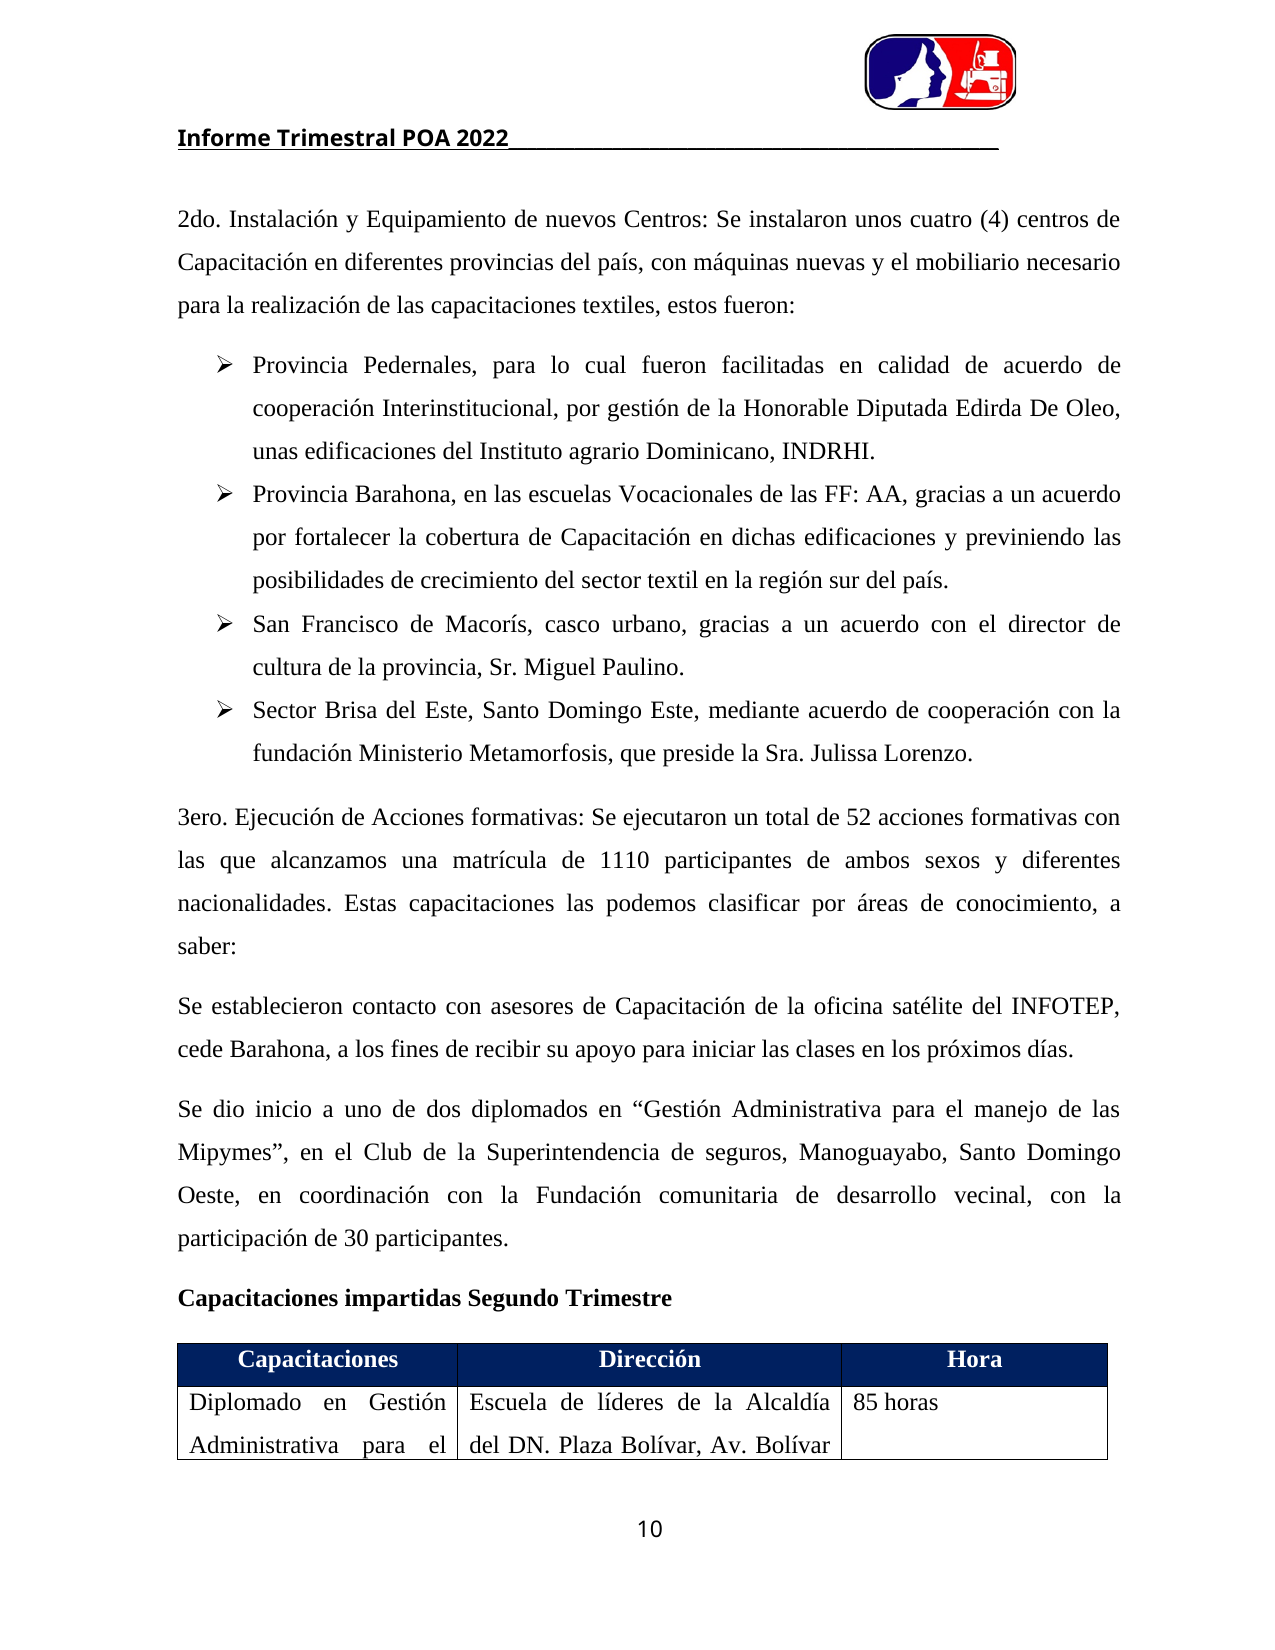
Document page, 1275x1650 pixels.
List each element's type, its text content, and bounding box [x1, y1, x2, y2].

table_header Hora [842, 1344, 1107, 1386]
text Se dio inicio a uno de dos diplomados en “Gestión Administrativa para el manejo de las Mipymes”, en el Club de la Superintendencia de seguros, Manoguayabo, Santo Domingo Oeste, en coordinación con la Fundación comunitaria de desarrollo vecinal, con la participación de 30 participantes. [177, 1094, 1122, 1252]
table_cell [458, 1387, 841, 1459]
picture [864, 34, 1017, 110]
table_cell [178, 1387, 457, 1459]
list Sector Brisa del Este, Santo Domingo Este, mediante acuerdo de cooperación con la fundación Ministerio Metamorfosis, que preside la Sra. Julissa Lorenzo. [215, 695, 1122, 767]
text Capacitaciones impartidas Segundo Trimestre [177, 1283, 1122, 1312]
table_header Dirección [458, 1344, 841, 1386]
list Provincia Barahona, en las escuelas Vocacionales de las FF: AA, gracias a un acuerdo por fortalecer la cobertura de Capacitación en dichas edificaciones y previniendo las posibilidades de crecimiento del sector textil en la región sur del país. [215, 479, 1122, 594]
table_cell 85 horas [842, 1387, 1107, 1459]
list Provincia Pedernales, para lo cual fueron facilitadas en calidad de acuerdo de cooperación Interinstitucional, por gestión de la Honorable Diputada Edirda De Oleo, unas edificaciones del Instituto agrario Dominicano, INDRHI. [215, 350, 1122, 465]
text 2do. Instalación y Equipamiento de nuevos Centros: Se instalaron unos cuatro (4) centros de Capacitación en diferentes provincias del país, con máquinas nuevas y el mobiliario necesario para la realización de las capacitaciones textiles, estos fueron: [177, 204, 1122, 319]
text 3ero. Ejecución de Acciones formativas: Se ejecutaron un total de 52 acciones formativas con las que alcanzamos una matrícula de 1110 participantes de ambos sexos y diferentes nacionalidades. Estas capacitaciones las podemos clasificar por áreas de conocimiento, a saber: [177, 802, 1122, 960]
text Se establecieron contacto con asesores de Capacitación de la oficina satélite del INFOTEP, cede Barahona, a los fines de recibir su apoyo para iniciar las clases en los próximos días. [177, 991, 1122, 1063]
table_header Capacitaciones [178, 1344, 457, 1386]
list San Francisco de Macorís, casco urbano, gracias a un acuerdo con el director de cultura de la provincia, Sr. Miguel Paulino. [215, 609, 1122, 681]
